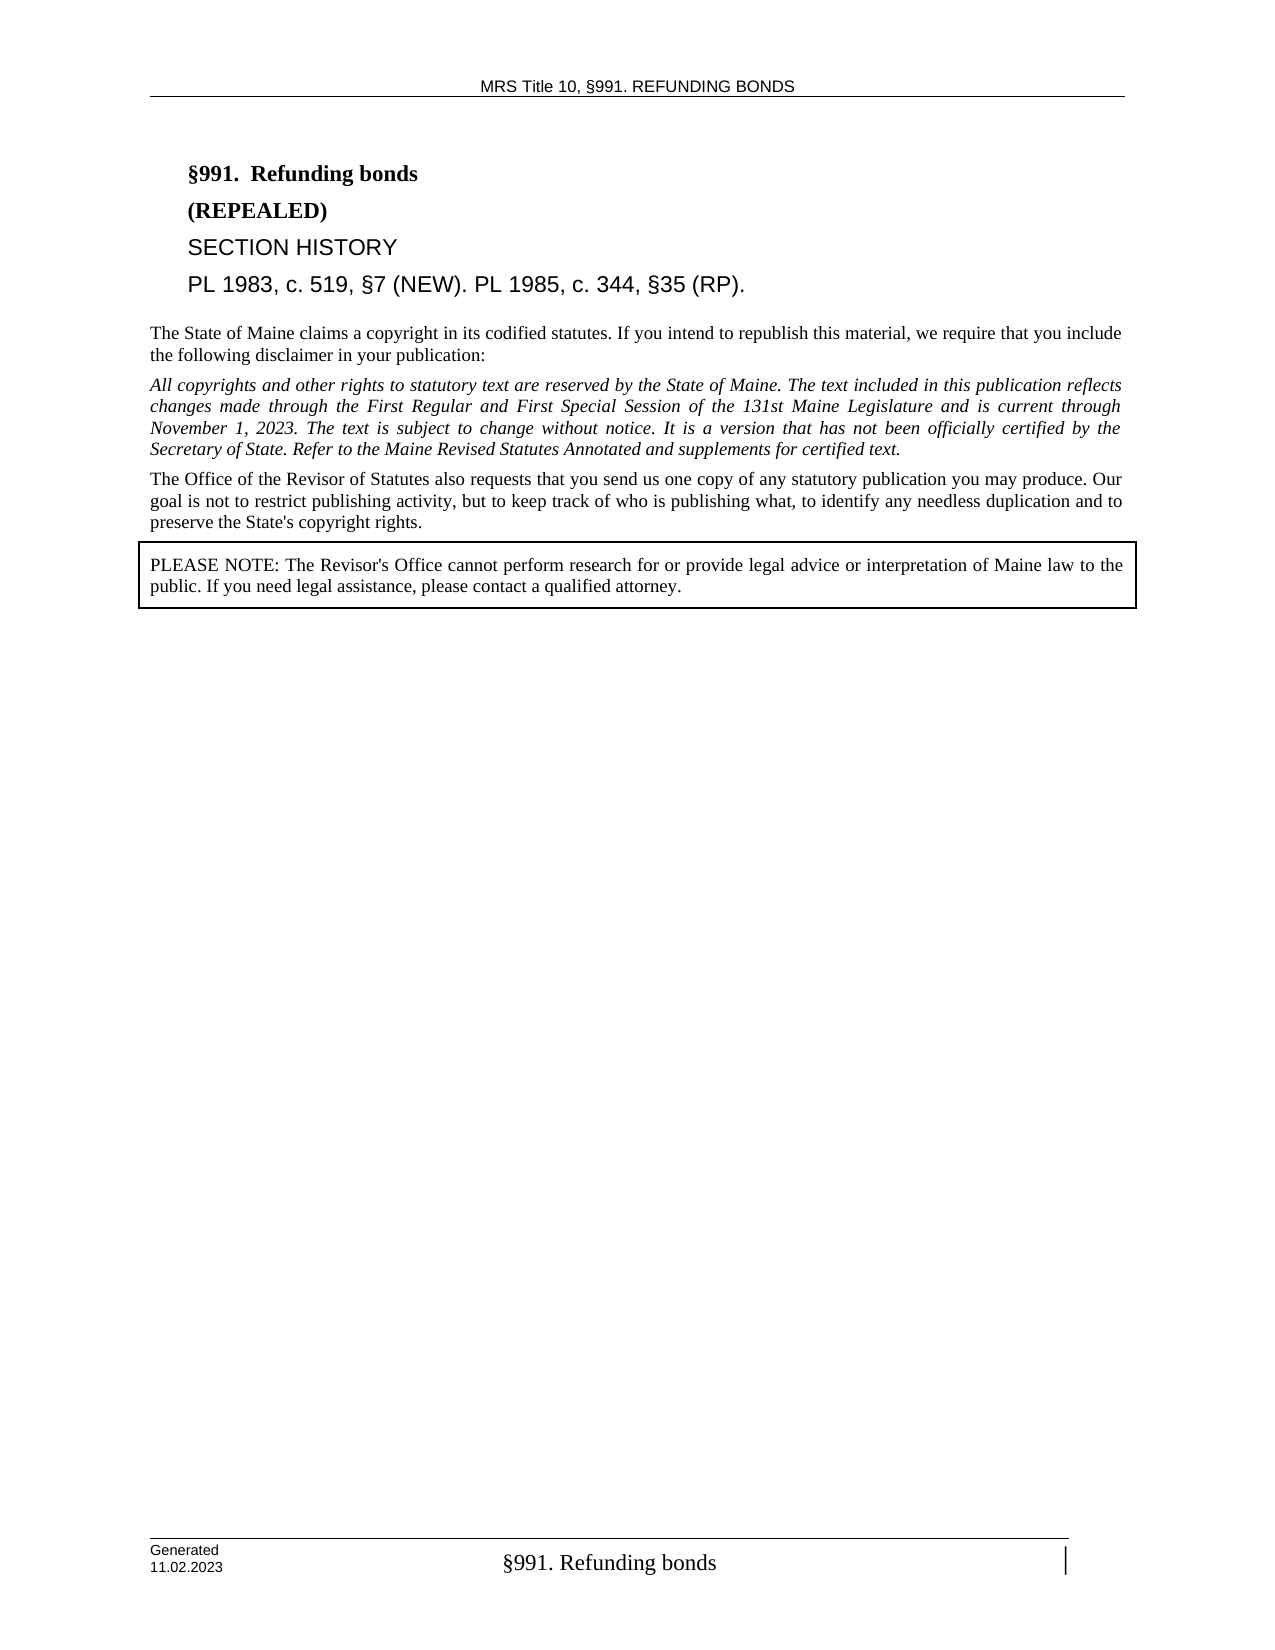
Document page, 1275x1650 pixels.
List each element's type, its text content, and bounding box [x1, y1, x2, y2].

text PL 1983, c. 519, §7 (NEW). PL 1985, c. 344, §35 (RP). [187, 271, 1125, 297]
text SECTION HISTORY [187, 234, 1125, 260]
text §991. Refunding bonds [187, 160, 1125, 187]
text PLEASE NOTE: The Revisor's Office cannot perform research for or provide legal advice or interpretation of Maine law to the public. If you need legal assistance, please contact a qualified attorney. [140, 543, 1135, 607]
text (REPEALED) [187, 197, 1125, 223]
text The State of Maine claims a copyright in its codified statutes. If you intend to republish this material, we require that you include the following disclaimer in your publication: [150, 322, 1125, 365]
text All copyrights and other rights to statutory text are reserved by the State of Maine. The text included in this publication reflects changes made through the First Regular and First Special Session of the 131st Maine Legislature and is current through November 1, 2023 . The text is subject to change without notice. It is a version that has not been officially certified by the Secretary of State. Refer to the Maine Revised Statutes Annotated and supplements for certified text. [150, 373, 1125, 460]
text The Office of the Revisor of Statutes also requests that you send us one copy of any statutory publication you may produce. Our goal is not to restrict publishing activity, but to keep track of who is publishing what, to identify any needless duplication and to preserve the State's copyright rights. [150, 468, 1125, 533]
